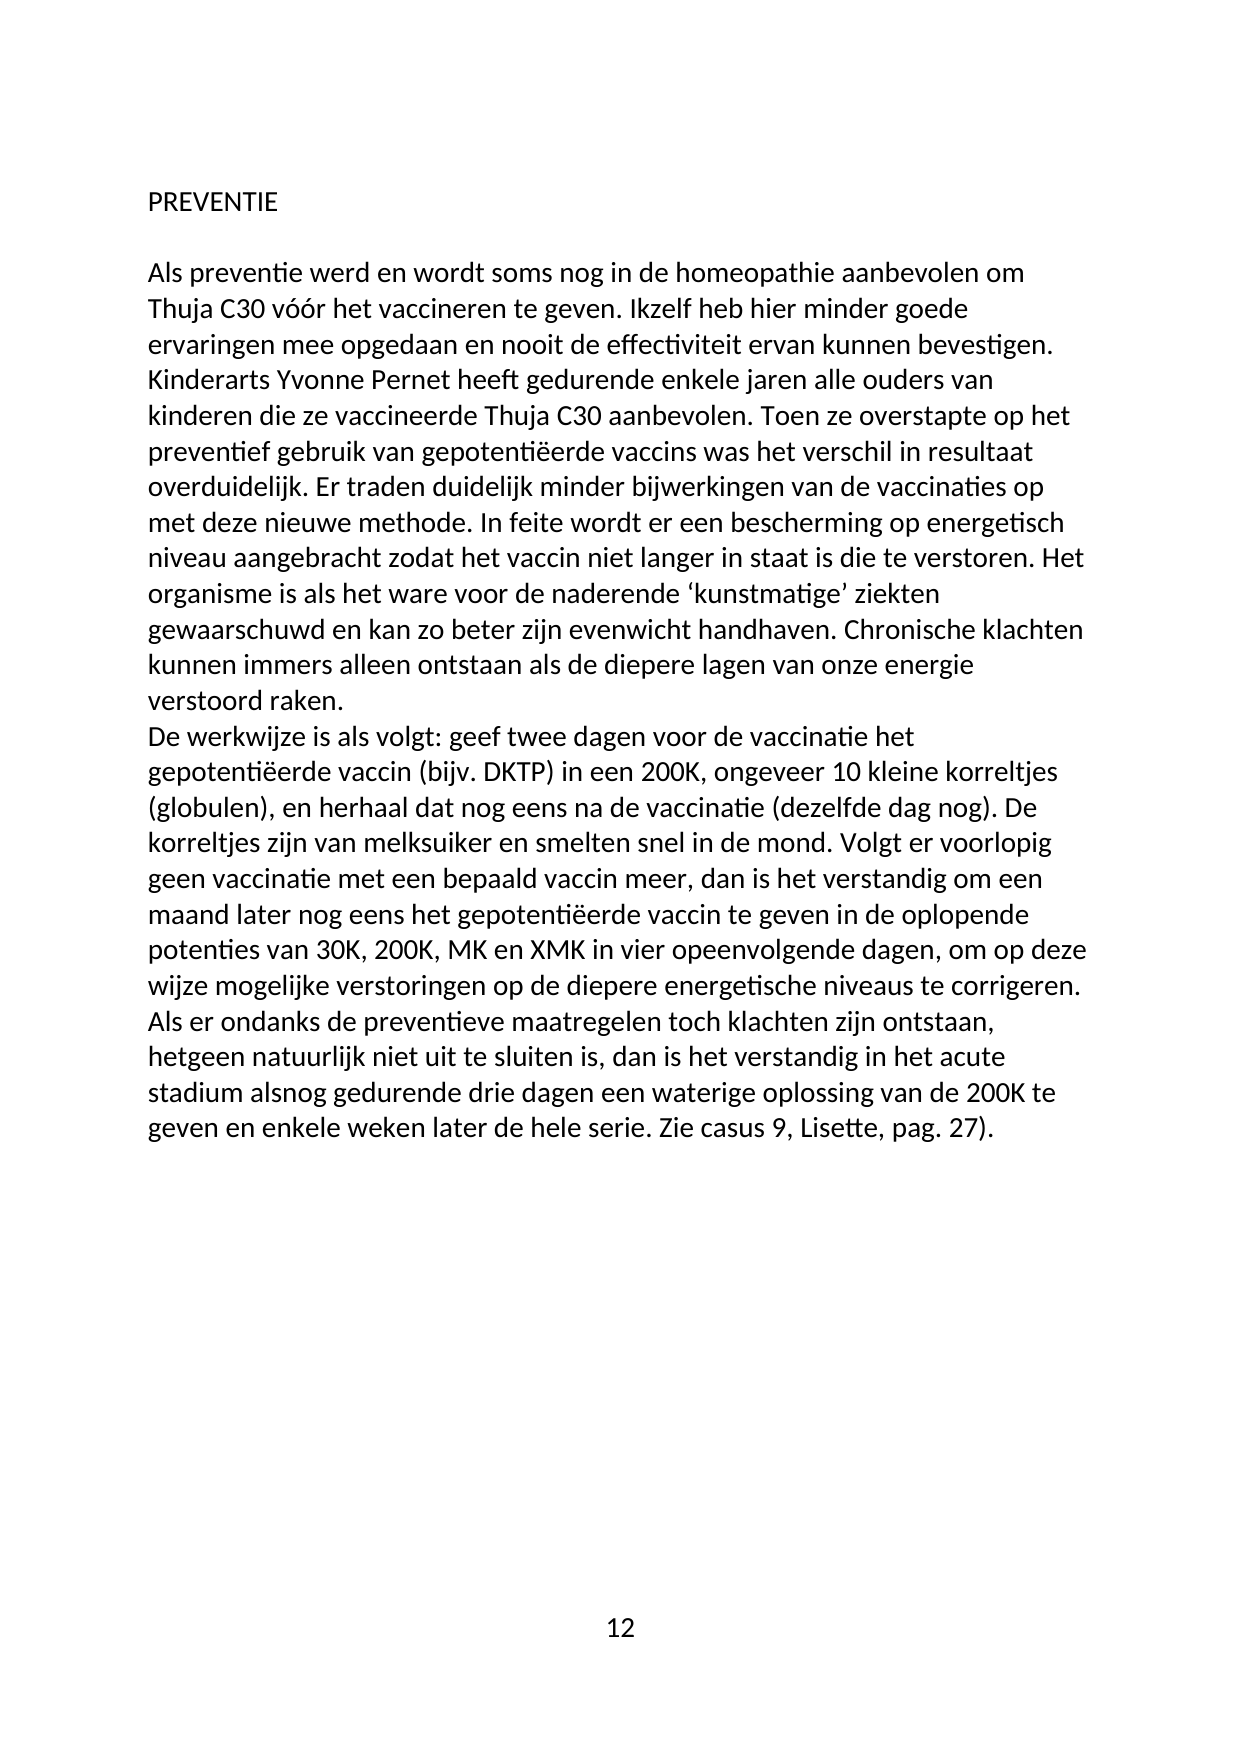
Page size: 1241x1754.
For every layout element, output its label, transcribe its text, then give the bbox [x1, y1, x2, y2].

text Als preventie werd en wordt soms nog in de homeopathie aanbevolen om Thuja C30 vóór het vaccineren te geven. Ikzelf heb hier minder goede ervaringen mee opgedaan en nooit de effectiviteit ervan kunnen bevestigen. Kinderarts Yvonne Pernet heeft gedurende enkele jaren alle ouders van kinderen die ze vaccineerde Thuja C30 aanbevolen. Toen ze overstapte op het preventief gebruik van gepotentiëerde vaccins was het verschil in resultaat overduidelijk. Er traden duidelijk minder bijwerkingen van de vaccinaties op met deze nieuwe methode. In feite wordt er een bescherming op energetisch niveau aangebracht zodat het vaccin niet langer in staat is die te verstoren. Het organisme is als het ware voor de naderende ‘kunstmatige’ ziekten gewaarschuwd en kan zo beter zijn evenwicht handhaven. Chronische klachten kunnen immers alleen ontstaan als de diepere lagen van onze energie verstoord raken. [148, 254, 1093, 718]
text PREVENTIE [148, 183, 1093, 219]
text De werkwijze is als volgt: geef twee dagen voor de vaccinatie het gepotentiëerde vaccin (bijv. DKTP) in een 200K, ongeveer 10 kleine korreltjes (globulen), en herhaal dat nog eens na de vaccinatie (dezelfde dag nog). De korreltjes zijn van melksuiker en smelten snel in de mond. Volgt er voorlopig geen vaccinatie met een bepaald vaccin meer, dan is het verstandig om een maand later nog eens het gepotentiëerde vaccin te geven in de oplopende potenties van 30K, 200K, MK en XMK in vier opeenvolgende dagen, om op deze wijze mogelijke verstoringen op de diepere energetische niveaus te corrigeren. Als er ondanks de preventieve maatregelen toch klachten zijn ontstaan, hetgeen natuurlijk niet uit te sluiten is, dan is het verstandig in het acute stadium alsnog gedurende drie dagen een waterige oplossing van de 200K te geven en enkele weken later de hele serie. Zie casus 9, Lisette, pag. 27). [148, 718, 1093, 1145]
